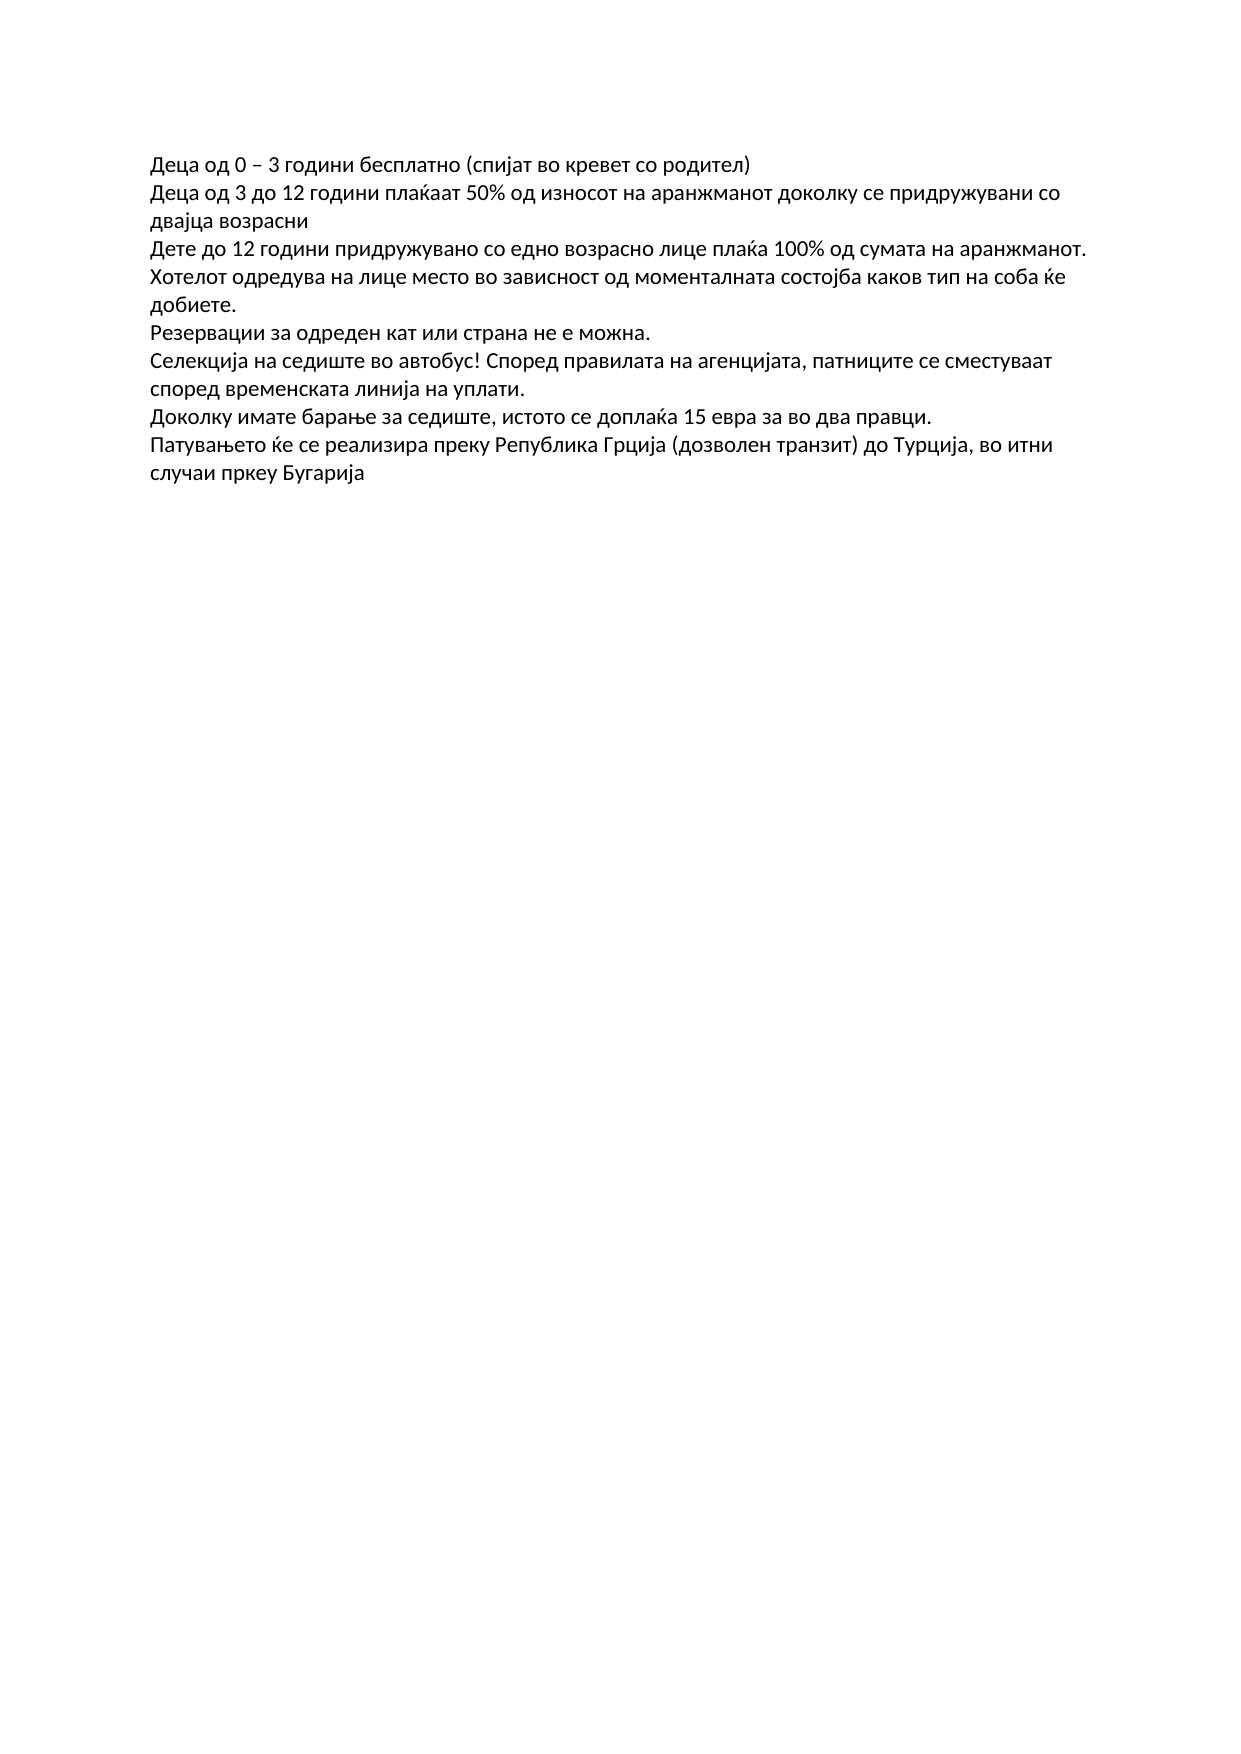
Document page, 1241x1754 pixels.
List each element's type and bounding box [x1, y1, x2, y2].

text [150, 150, 1090, 486]
